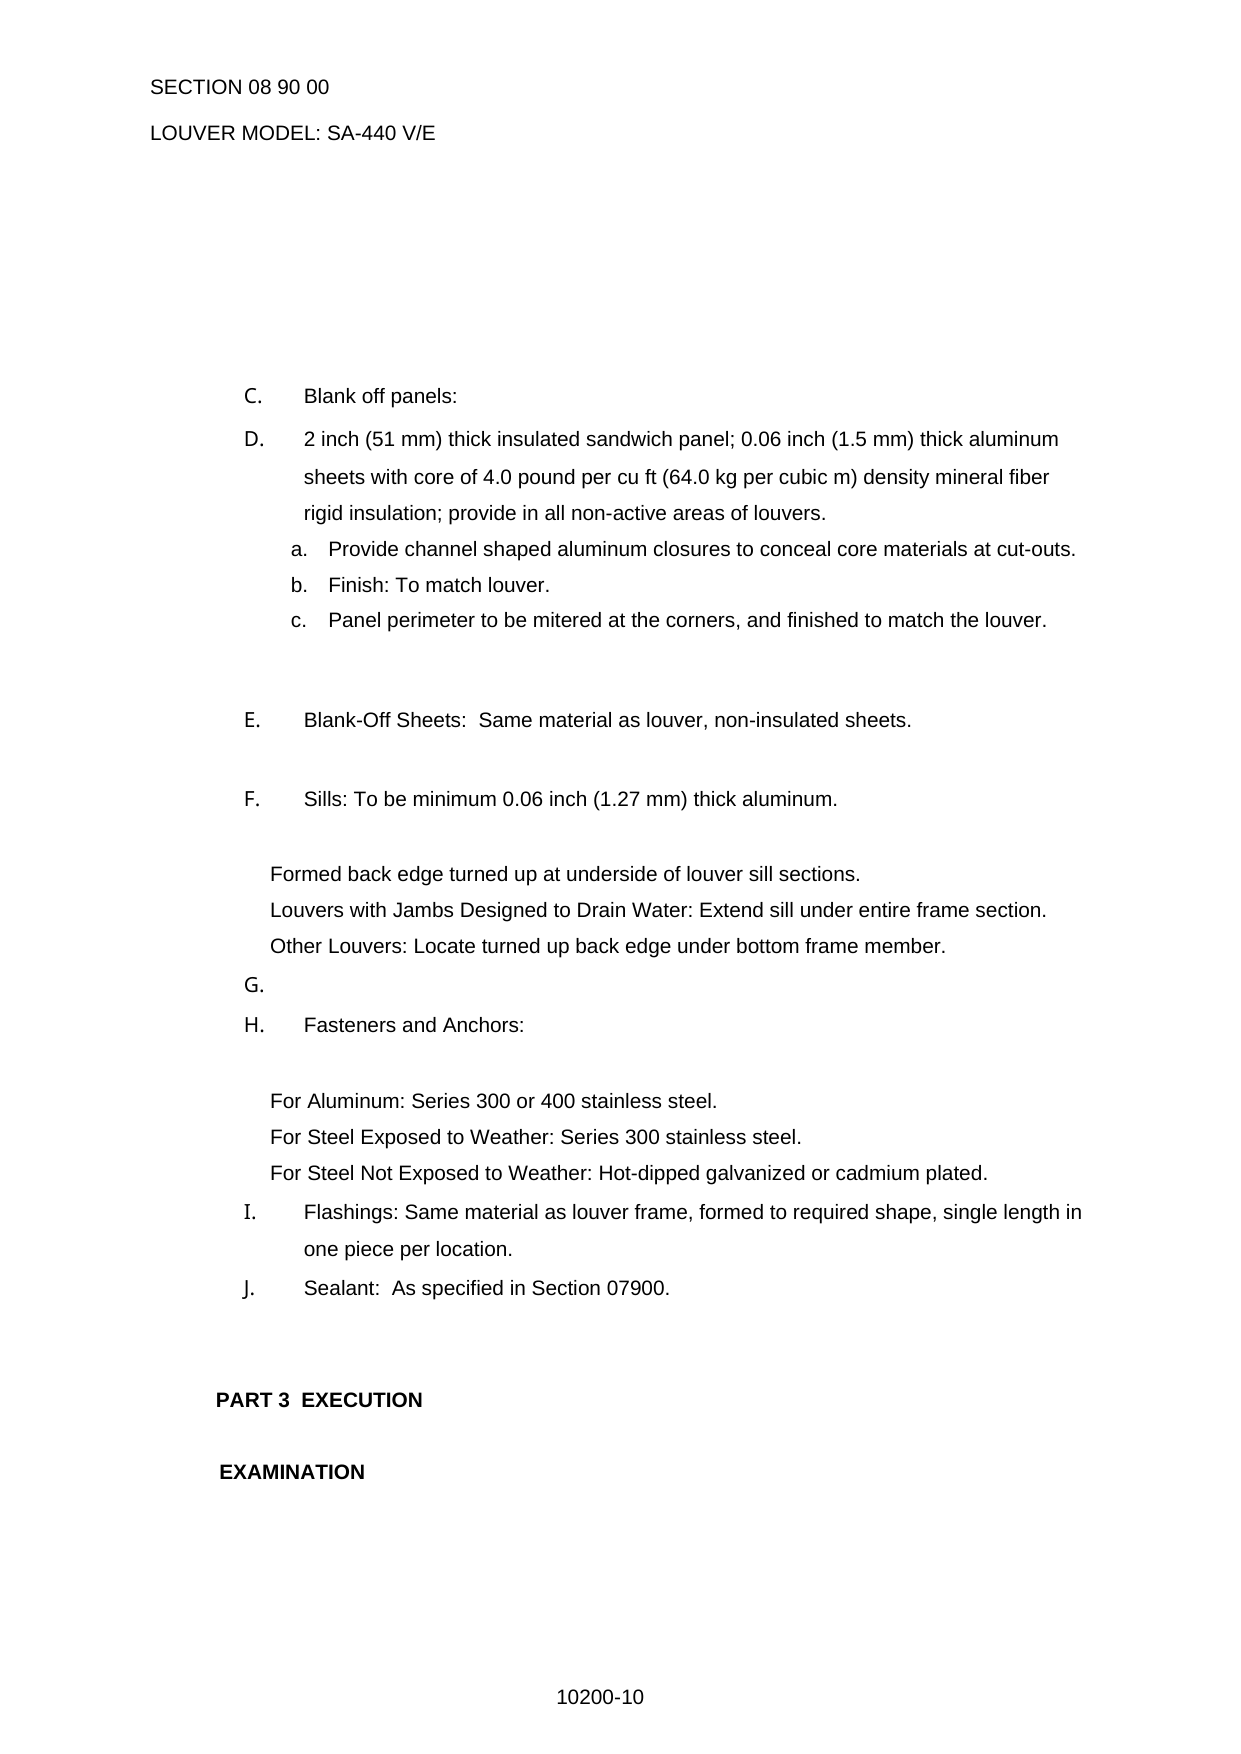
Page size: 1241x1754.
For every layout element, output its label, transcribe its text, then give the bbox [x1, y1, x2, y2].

text Blank off panels: [244, 382, 1090, 410]
text Flashings: Same material as louver frame, formed to required shape, single length in one piece per location. [244, 1197, 1090, 1261]
list Finish: To match louver. [291, 572, 1090, 596]
text Formed back edge turned up at underside of louver sill sections. [270, 862, 1090, 886]
text For Steel Not Exposed to Weather: Hot-dipped galvanized or cadmium plated. [270, 1161, 1090, 1185]
text Louvers with Jambs Designed to Drain Water: Extend sill under entire frame section. [270, 898, 1090, 922]
list Panel perimeter to be mitered at the corners, and finished to match the louver. [291, 608, 1090, 632]
text For Steel Exposed to Weather: Series 300 stainless steel. [270, 1125, 1090, 1149]
text For Aluminum: Series 300 or 400 stainless steel. [270, 1089, 1090, 1113]
text EXAMINATION [150, 1459, 1090, 1483]
text 2 inch (51 mm) thick insulated sandwich panel; 0.06 inch (1.5 mm) thick aluminum sheets with core of 4.0 pound per cu ft (64.0 kg per cubic m) density mineral fiber rigid insulation; provide in all non-active areas of louvers. [244, 424, 1090, 524]
text Sills: To be minimum 0.06 inch (1.27 mm) thick aluminum. [244, 784, 1090, 812]
text Other Louvers: Locate turned up back edge under bottom frame member. [270, 934, 1090, 958]
list Provide channel shaped aluminum closures to conceal core materials at cut-outs. [291, 536, 1090, 560]
text EXECUTION [216, 1388, 1090, 1412]
text Blank-Off Sheets: Same material as louver, non-insulated sheets. [244, 705, 1090, 734]
text Sealant: As specified in Section 07900. [244, 1273, 1090, 1302]
text Fasteners and Anchors: [244, 1011, 1090, 1039]
